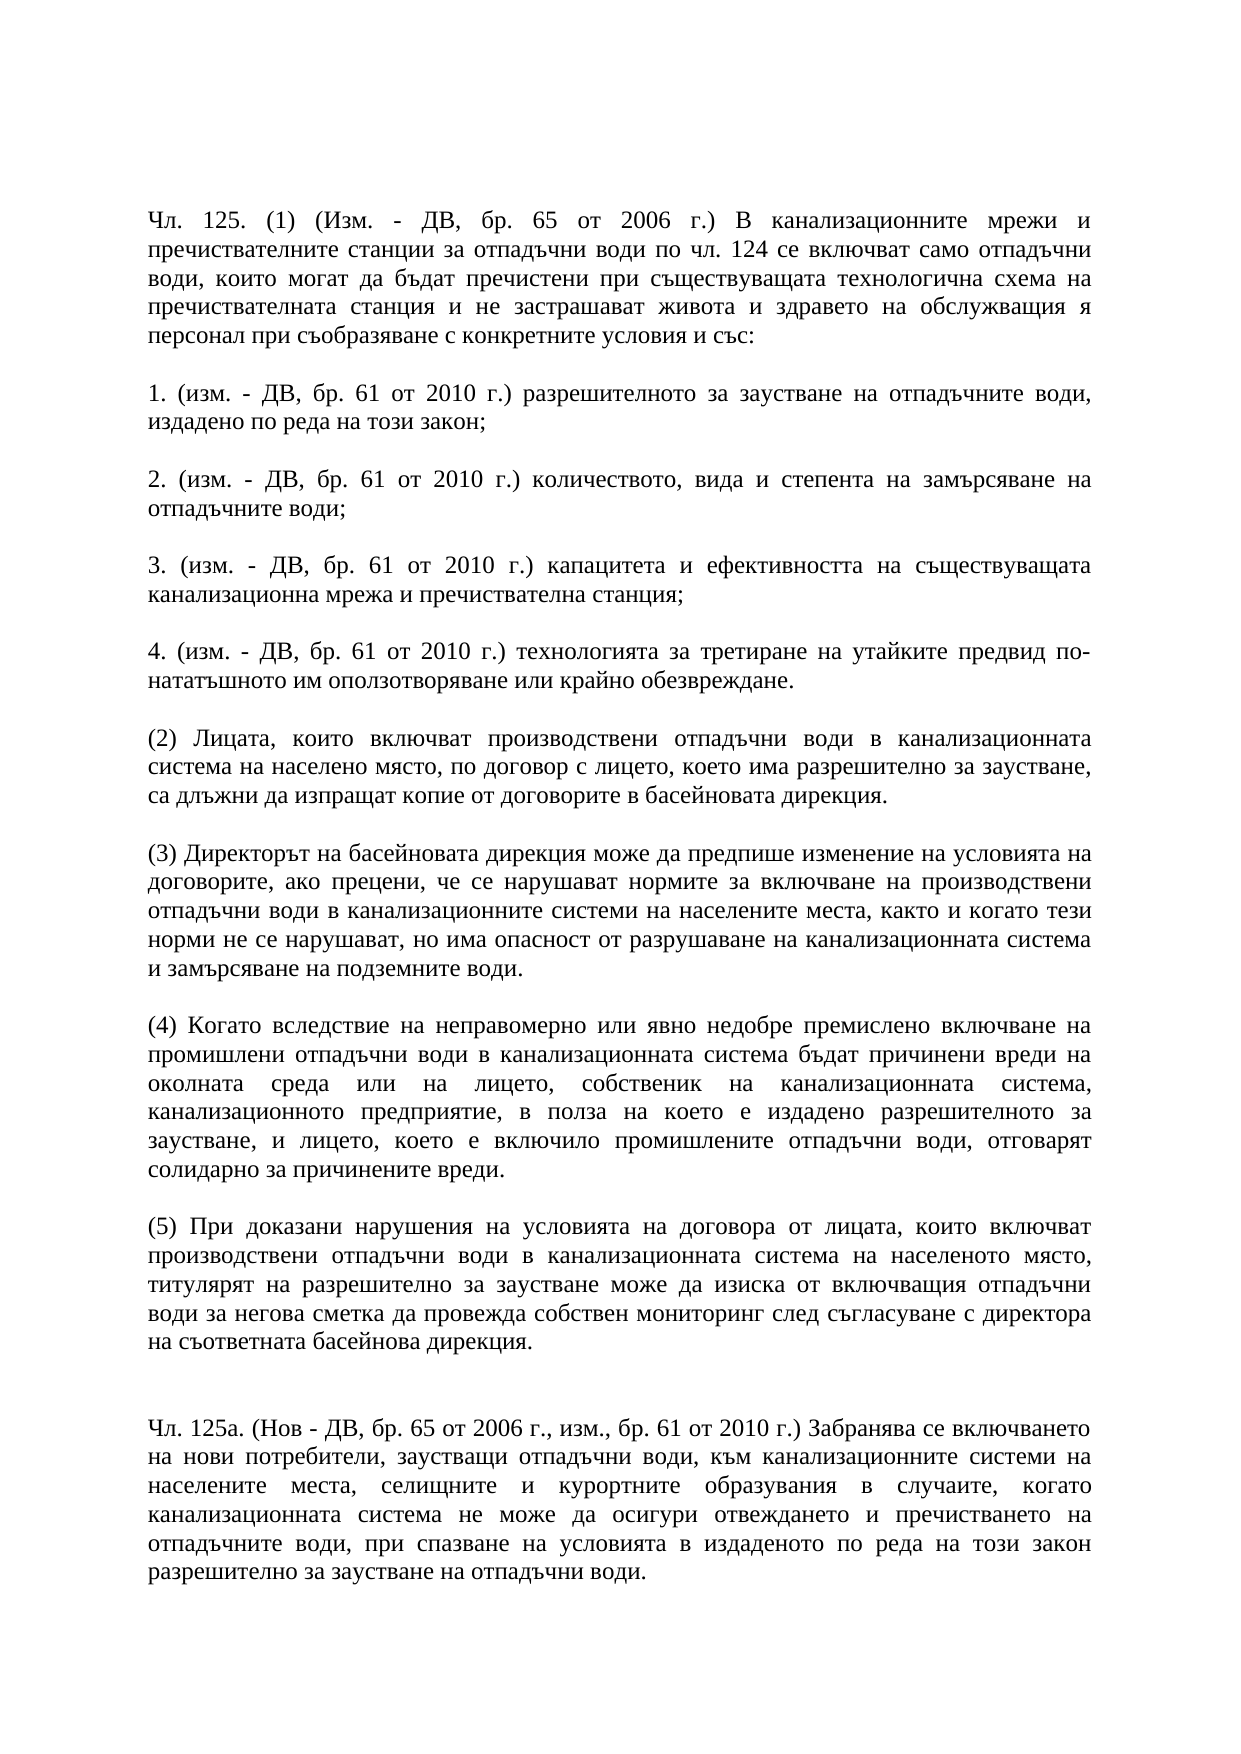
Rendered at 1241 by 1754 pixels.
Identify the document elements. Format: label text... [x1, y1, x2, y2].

text 4. (изм. - ДВ, бр. 61 от 2010 г.) технологията за третиране на утайките предвид по-нататъшното им оползотворяване или крайно обезвреждане. [148, 636, 1093, 694]
text 2. (изм. - ДВ, бр. 61 от 2010 г.) количеството, вида и степента на замърсяване на отпадъчните води; [148, 464, 1093, 521]
text Чл. 125а. (Нов - ДВ, бр. 65 от 2006 г., изм., бр. 61 от 2010 г.) Забранява се включването на нови потребители, заустващи отпадъчни води, към канализационните системи на населените места, селищните и курортните образувания в случаите, когато канализационната система не може да осигури отвеждането и пречистването на отпадъчните води, при спазване на условията в издаденото по реда на този закон разрешително за заустване на отпадъчни води. [148, 1413, 1093, 1585]
text (2) Лицата, които включват производствени отпадъчни води в канализационната система на населено място, по договор с лицето, което има разрешително за заустване, са длъжни да изпращат копие от договорите в басейновата дирекция. [148, 723, 1093, 809]
text 1. (изм. - ДВ, бр. 61 от 2010 г.) разрешителното за заустване на отпадъчните води, издадено по реда на този закон; [148, 378, 1093, 435]
text (3) Директорът на басейновата дирекция може да предпише изменение на условията на договорите, ако прецени, че се нарушават нормите за включване на производствени отпадъчни води в канализационните системи на населените места, както и когато тези норми не се нарушават, но има опасност от разрушаване на канализационната система и замърсяване на подземните води. [148, 838, 1093, 981]
text 3. (изм. - ДВ, бр. 61 от 2010 г.) капацитета и ефективността на съществуващата канализационна мрежа и пречиствателна станция; [148, 550, 1093, 608]
text (4) Когато вследствие на неправомерно или явно недобре премислено включване на промишлени отпадъчни води в канализационната система бъдат причинени вреди на околната среда или на лицето, собственик на канализационната система, канализационното предприятие, в полза на което е издадено разрешителното за заустване, и лицето, което е включило промишлените отпадъчни води, отговарят солидарно за причинените вреди. [148, 1010, 1093, 1183]
text (5) При доказани нарушения на условията на договора от лицата, които включват производствени отпадъчни води в канализационната система на населеното място, титулярят на разрешително за заустване може да изиска от включващия отпадъчни води за негова сметка да провежда собствен мониторинг след съгласуване с директора на съответната басейнова дирекция. [148, 1211, 1093, 1355]
text Чл. 125. (1) (Изм. - ДВ, бр. 65 от 2006 г.) В канализационните мрежи и пречиствателните станции за отпадъчни води по чл. 124 се включват само отпадъчни води, които могат да бъдат пречистени при съществуващата технологична схема на пречиствателната станция и не застрашават живота и здравето на обслужващия я персонал при съобразяване с конкретните условия и със: [148, 205, 1093, 349]
